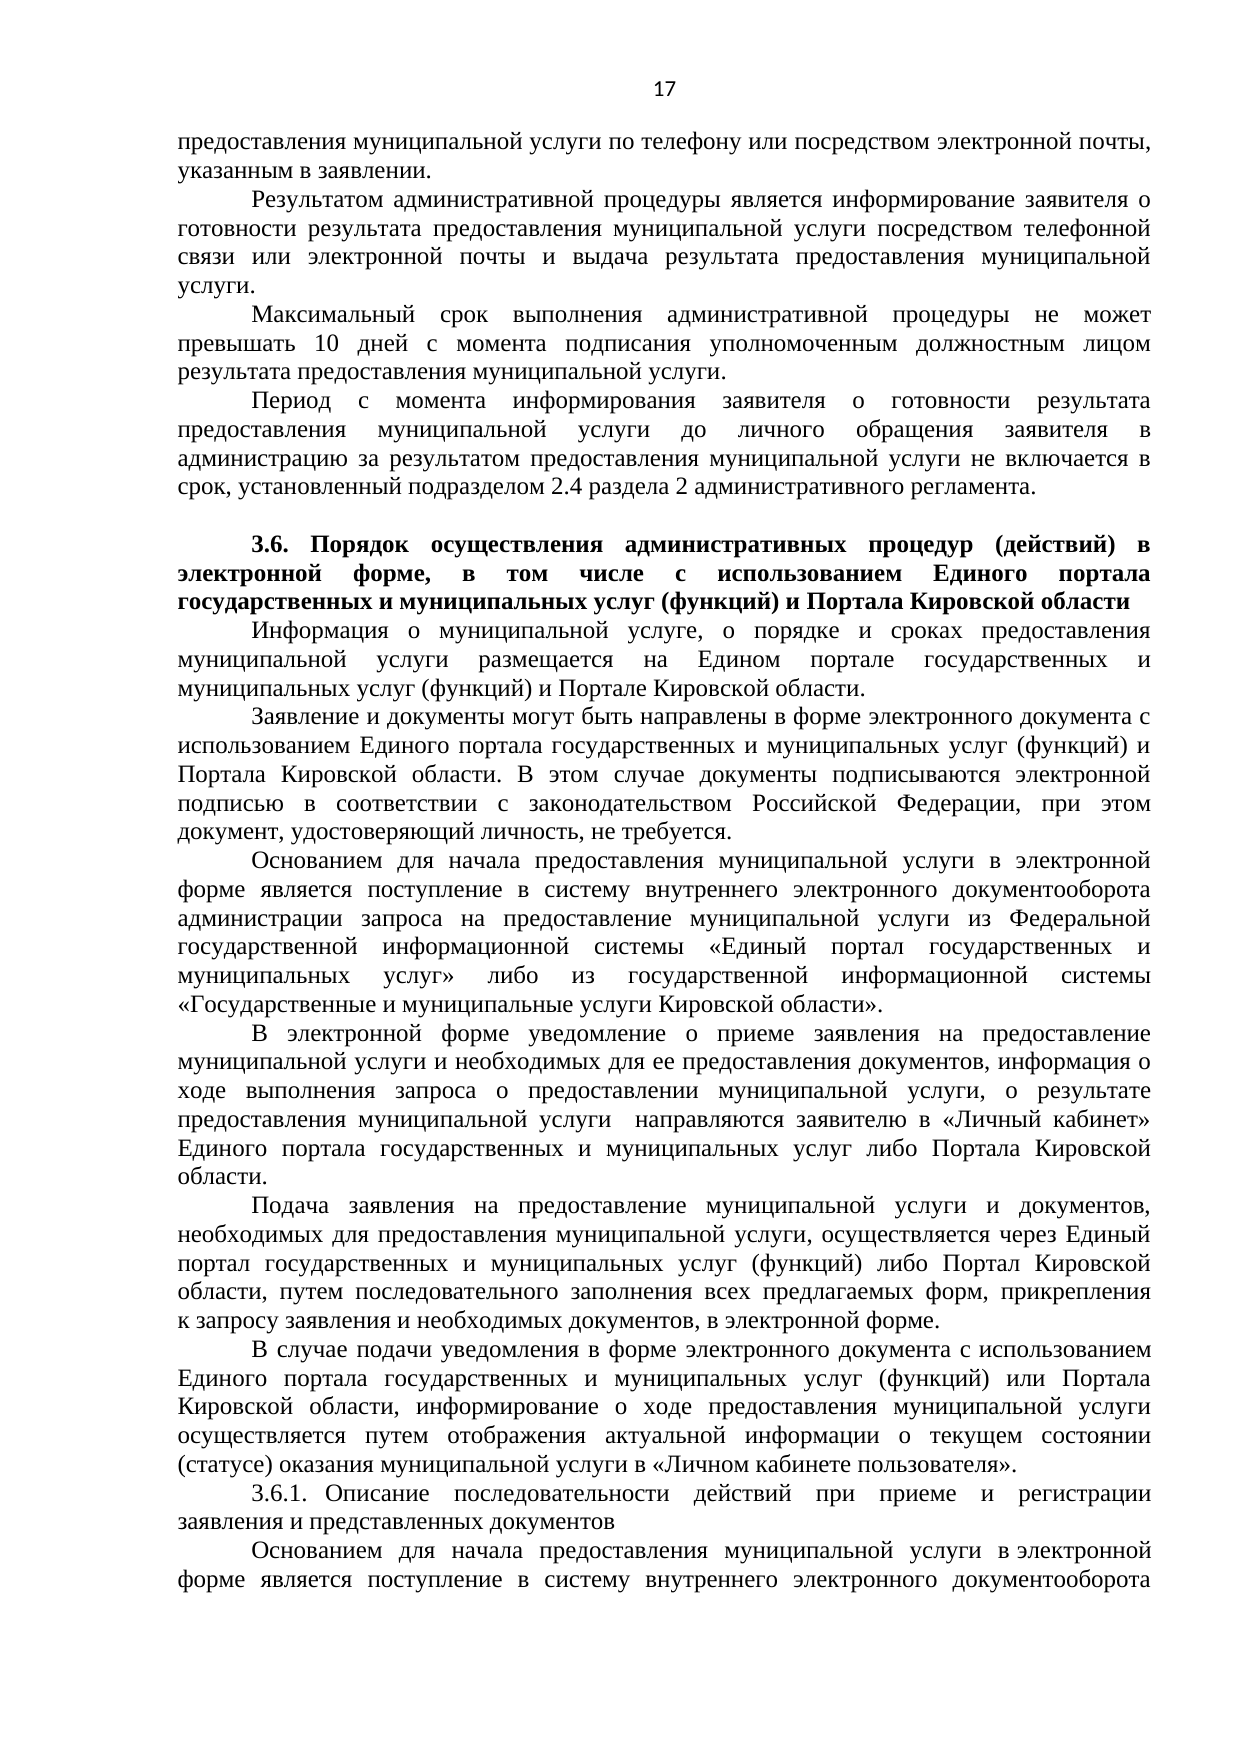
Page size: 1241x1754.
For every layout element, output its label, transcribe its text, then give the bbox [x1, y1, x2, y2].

text Максимальный срок выполнения административной процедуры не может превышать 10 дней с момента подписания уполномоченным должностным лицом результата предоставления муниципальной услуги. [177, 299, 1152, 385]
text Информация о муниципальной услуге, о порядке и сроках предоставления муниципальной услуги размещается на Едином портале государственных и муниципальных услуг (функций) и Портале Кировской области. [177, 615, 1152, 701]
text 3.6. Порядок осуществления административных процедур (действий) в электронной форме, в том числе с использованием Единого портала государственных и муниципальных услуг (функций) и Портала Кировской области [177, 529, 1152, 615]
text В электронной форме уведомление о приеме заявления на предоставление муниципальной услуги и необходимых для ее предоставления документов, информация о ходе выполнения запроса о предоставлении муниципальной услуги, о результате предоставления муниципальной услуги направляются заявителю в «Личный кабинет» Единого портала государственных и муниципальных услуг либо Портала Кировской области. [177, 1018, 1152, 1190]
text Подача заявления на предоставление муниципальной услуги и документов, необходимых для предоставления муниципальной услуги, осуществляется через Единый портал государственных и муниципальных услуг (функций) либо Портал Кировской области, путем последовательного заполнения всех предлагаемых форм, прикрепления к запросу заявления и необходимых документов, в электронной форме. [177, 1190, 1152, 1334]
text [177, 126, 1152, 184]
text Основанием для начала предоставления муниципальной услуги в электронной форме является поступление в систему внутреннего электронного документооборота администрации запроса на предоставление муниципальной услуги из Федеральной государственной информационной системы «Единый портал государственных и муниципальных услуг» либо из государственной информационной системы «Государственные и муниципальные услуги Кировской области». [177, 845, 1152, 1018]
text Период с момента информирования заявителя о готовности результата предоставления муниципальной услуги до личного обращения заявителя в администрацию за результатом предоставления муниципальной услуги не включается в срок, установленный подразделом 2.4 раздела 2 административного регламента. [177, 385, 1152, 500]
text 3.6.1. Описание последовательности действий при приеме и регистрации заявления и представленных документов [177, 1478, 1152, 1535]
text В случае подачи уведомления в форме электронного документа с использованием Единого портала государственных и муниципальных услуг (функций) или Портала Кировской области, информирование о ходе предоставления муниципальной услуги осуществляется путем отображения актуальной информации о текущем состоянии (статусе) оказания муниципальной услуги в «Личном кабинете пользователя». [177, 1334, 1152, 1478]
text Результатом административной процедуры является информирование заявителя о готовности результата предоставления муниципальной услуги посредством телефонной связи или электронной почты и выдача результата предоставления муниципальной услуги. [177, 184, 1152, 299]
text Заявление и документы могут быть направлены в форме электронного документа с использованием Единого портала государственных и муниципальных услуг (функций) и Портала Кировской области. В этом случае документы подписываются электронной подписью в соответствии с законодательством Российской Федерации, при этом документ, удостоверяющий личность, не требуется. [177, 701, 1152, 845]
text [177, 1535, 1152, 1593]
